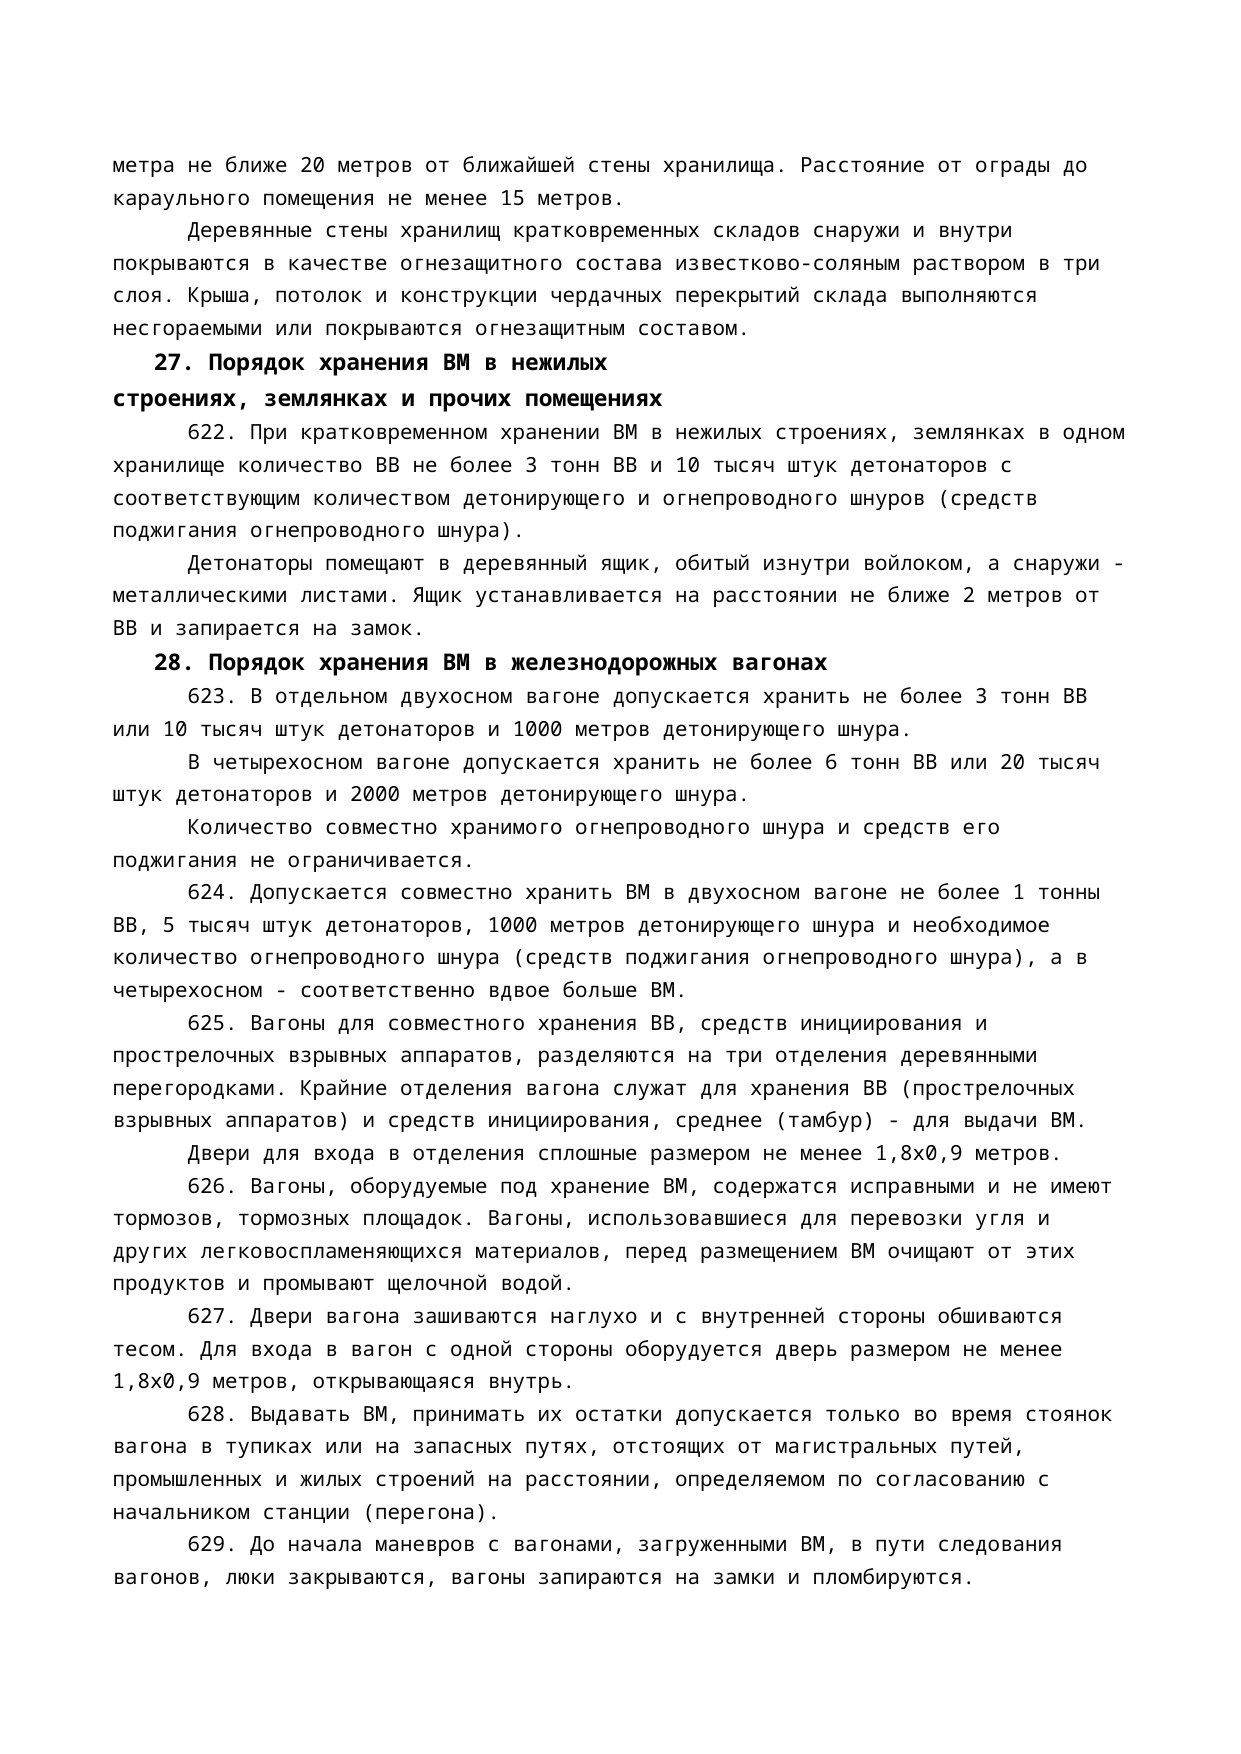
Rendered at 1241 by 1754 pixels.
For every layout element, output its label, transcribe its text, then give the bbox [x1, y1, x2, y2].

text 622. При кратковременном хранении ВМ в нежилых строениях, землянках в одном хранилище количество ВВ не более 3 тонн ВВ и 10 тысяч штук детонаторов с соответствующим количеством детонирующего и огнепроводного шнуров (средств поджигания огнепроводного шнура). Детонаторы помещают в деревянный ящик, обитый изнутри войлоком, а снаружи - металлическими листами. Ящик устанавливается на расстоянии не ближе 2 метров от ВВ и запирается на замок. [112, 417, 1128, 642]
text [112, 682, 1128, 1590]
text 27. Порядок хранения ВМ в нежилых строениях, землянках и прочих помещениях [112, 346, 1128, 413]
text 28. Порядок хранения ВМ в железнодорожных вагонах [112, 646, 1128, 677]
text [112, 150, 1128, 341]
